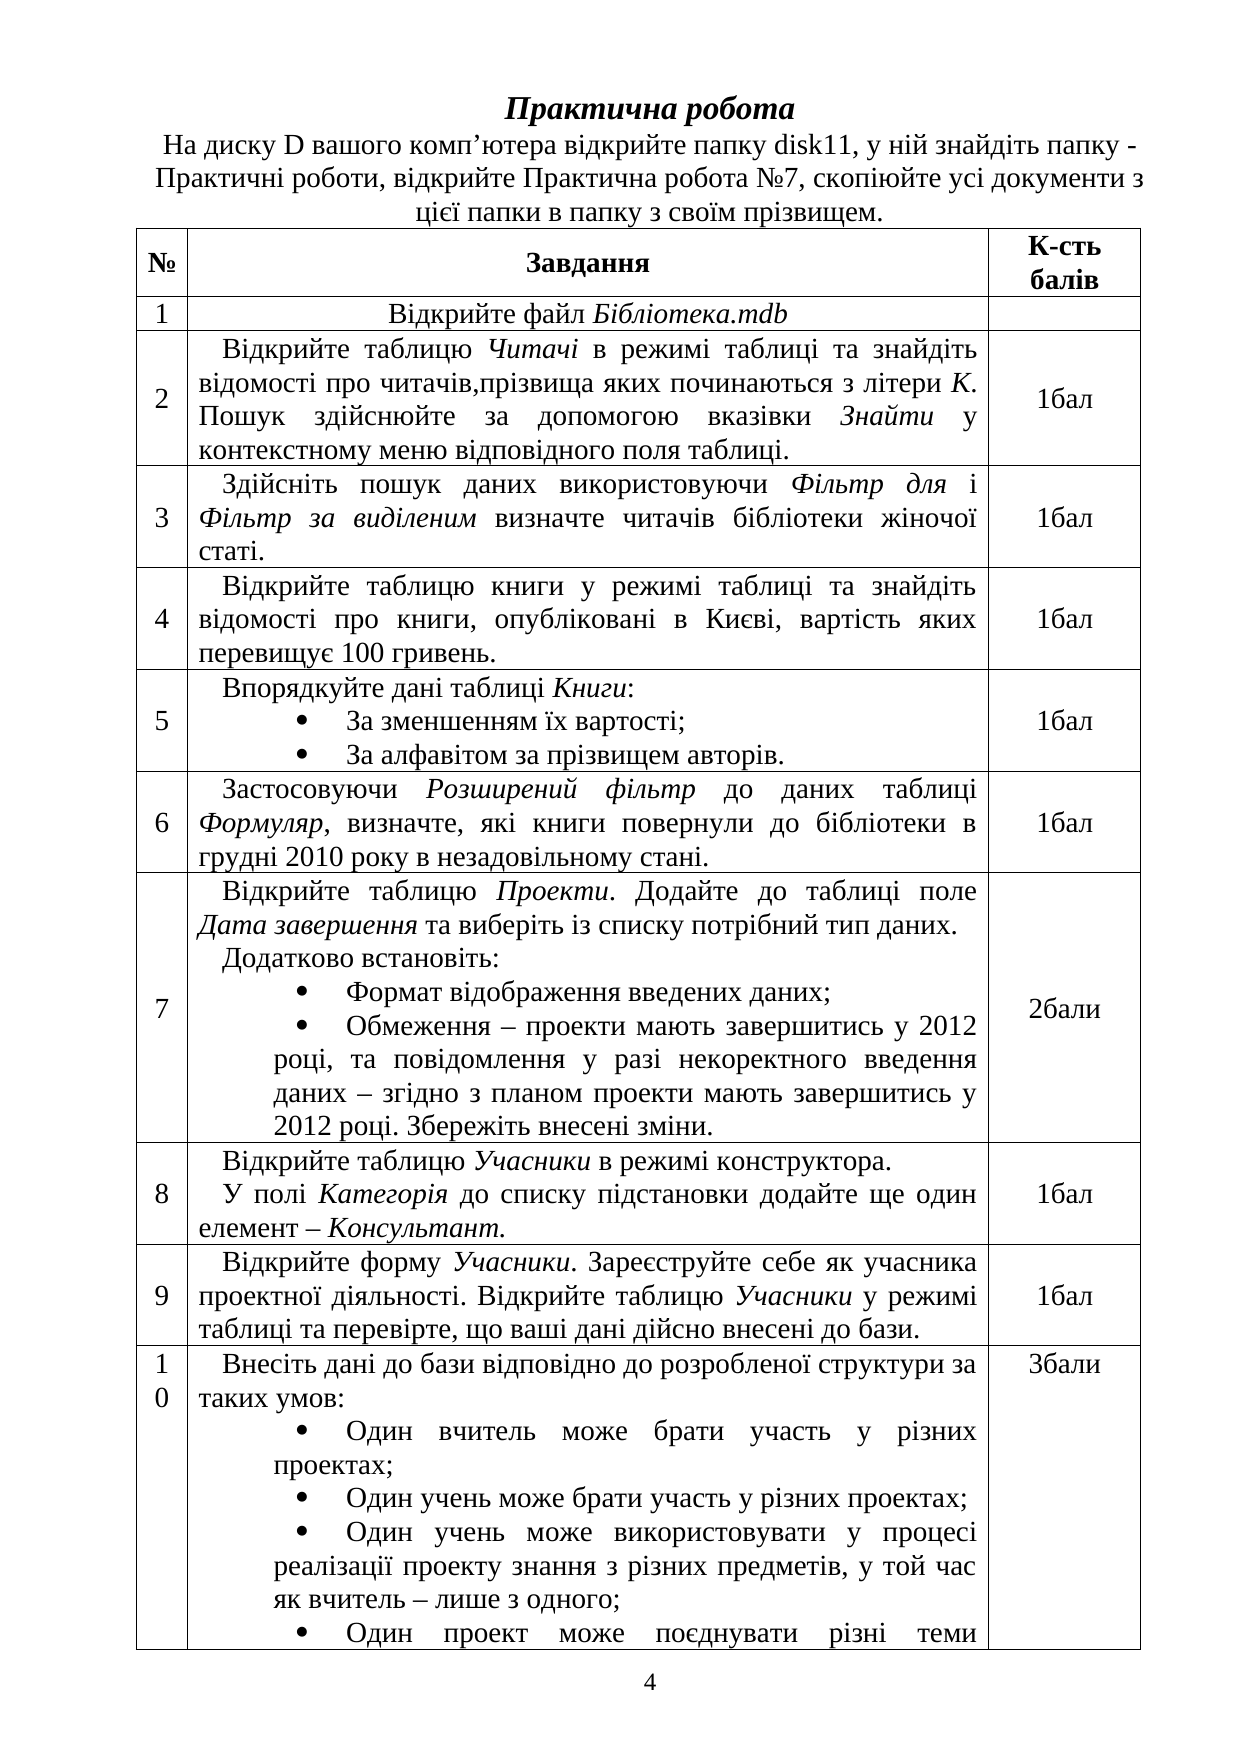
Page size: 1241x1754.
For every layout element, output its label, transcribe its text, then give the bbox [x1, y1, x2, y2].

text На диску D вашого комп’ютера відкрийте папку disk11, у ній знайдіть папку - Практичні роботи, відкрийте Практична робота №7, скопіюйте усі документи з цієї папки в папку з своїм прізвищем. [148, 127, 1152, 227]
table_cell Здійсніть пошук даних використовуючи Фільтр для і Фільтр за виділеним визначте читачів бібліотеки жіночої статі. [188, 466, 988, 567]
table_cell Відкрийте файл Бібліотека.mdb [188, 297, 988, 330]
table_cell Відкрийте таблицю Учасники в режимі конструктора. У полі Категорія до списку підстановки додайте ще один елемент – Консультант. [188, 1143, 988, 1243]
table_cell 8 [137, 1143, 187, 1243]
table_header Завдання [188, 229, 988, 296]
table_cell [989, 297, 1140, 330]
table_cell 1бал [989, 1245, 1140, 1345]
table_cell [188, 1346, 988, 1648]
table_cell 1бал [989, 568, 1140, 669]
table_cell Відкрийте таблицю Читачі в режимі таблиці та знайдіть відомості про читачів,прізвища яких починаються з літери К. Пошук здійснюйте за допомогою вказівки Знайти у контекстному меню відповідного поля таблиці. [188, 331, 988, 465]
table_header К-сть балів [989, 229, 1140, 296]
table_cell 4 [137, 568, 187, 669]
table_cell 7 [137, 873, 187, 1142]
table_cell 2бали [989, 873, 1140, 1142]
table_cell 1бал [989, 466, 1140, 567]
table_cell 1бал [989, 331, 1140, 465]
table_cell 3 [137, 466, 187, 567]
text Практична робота [148, 88, 1152, 127]
table_cell 6 [137, 772, 187, 872]
table_cell 2 [137, 331, 187, 465]
table_cell Відкрийте форму Учасники. Зареєструйте себе як учасника проектної діяльності. Відкрийте таблицю Учасники у режимі таблиці та перевірте, що ваші дані дійсно внесені до бази. [188, 1245, 988, 1345]
table_cell 10 [137, 1346, 187, 1648]
table_cell Застосовуючи Розширений фільтр до даних таблиці Формуляр, визначте, які книги повернули до бібліотеки в грудні 2010 року в незадовільному стані. [188, 772, 988, 872]
table_cell 9 [137, 1245, 187, 1345]
table_cell 3бали [989, 1346, 1140, 1648]
table_cell 5 [137, 670, 187, 771]
table_cell 1 [137, 297, 187, 330]
table_cell 1бал [989, 670, 1140, 771]
table_cell Відкрийте таблицю книги у режимі таблиці та знайдіть відомості про книги, опубліковані в Києві, вартість яких перевищує 100 гривень. [188, 568, 988, 669]
table_header № [137, 229, 187, 296]
table_cell 1бал [989, 1143, 1140, 1243]
table_cell 1бал [989, 772, 1140, 872]
table_cell Відкрийте таблицю Проекти. Додайте до таблиці поле Дата завершення та виберіть із списку потрібний тип даних. Додатково встановіть: Формат відображення введених даних; Обмеження – проекти мають завершитись у 2012 році, та повідомлення у разі некоректного введення даних – згідно з планом проекти мають завершитись у 2012 році. Збережіть внесені зміни. [188, 873, 988, 1142]
table_cell Впорядкуйте дані таблиці Книги: За зменшенням їх вартості; За алфавітом за прізвищем авторів. [188, 670, 988, 771]
